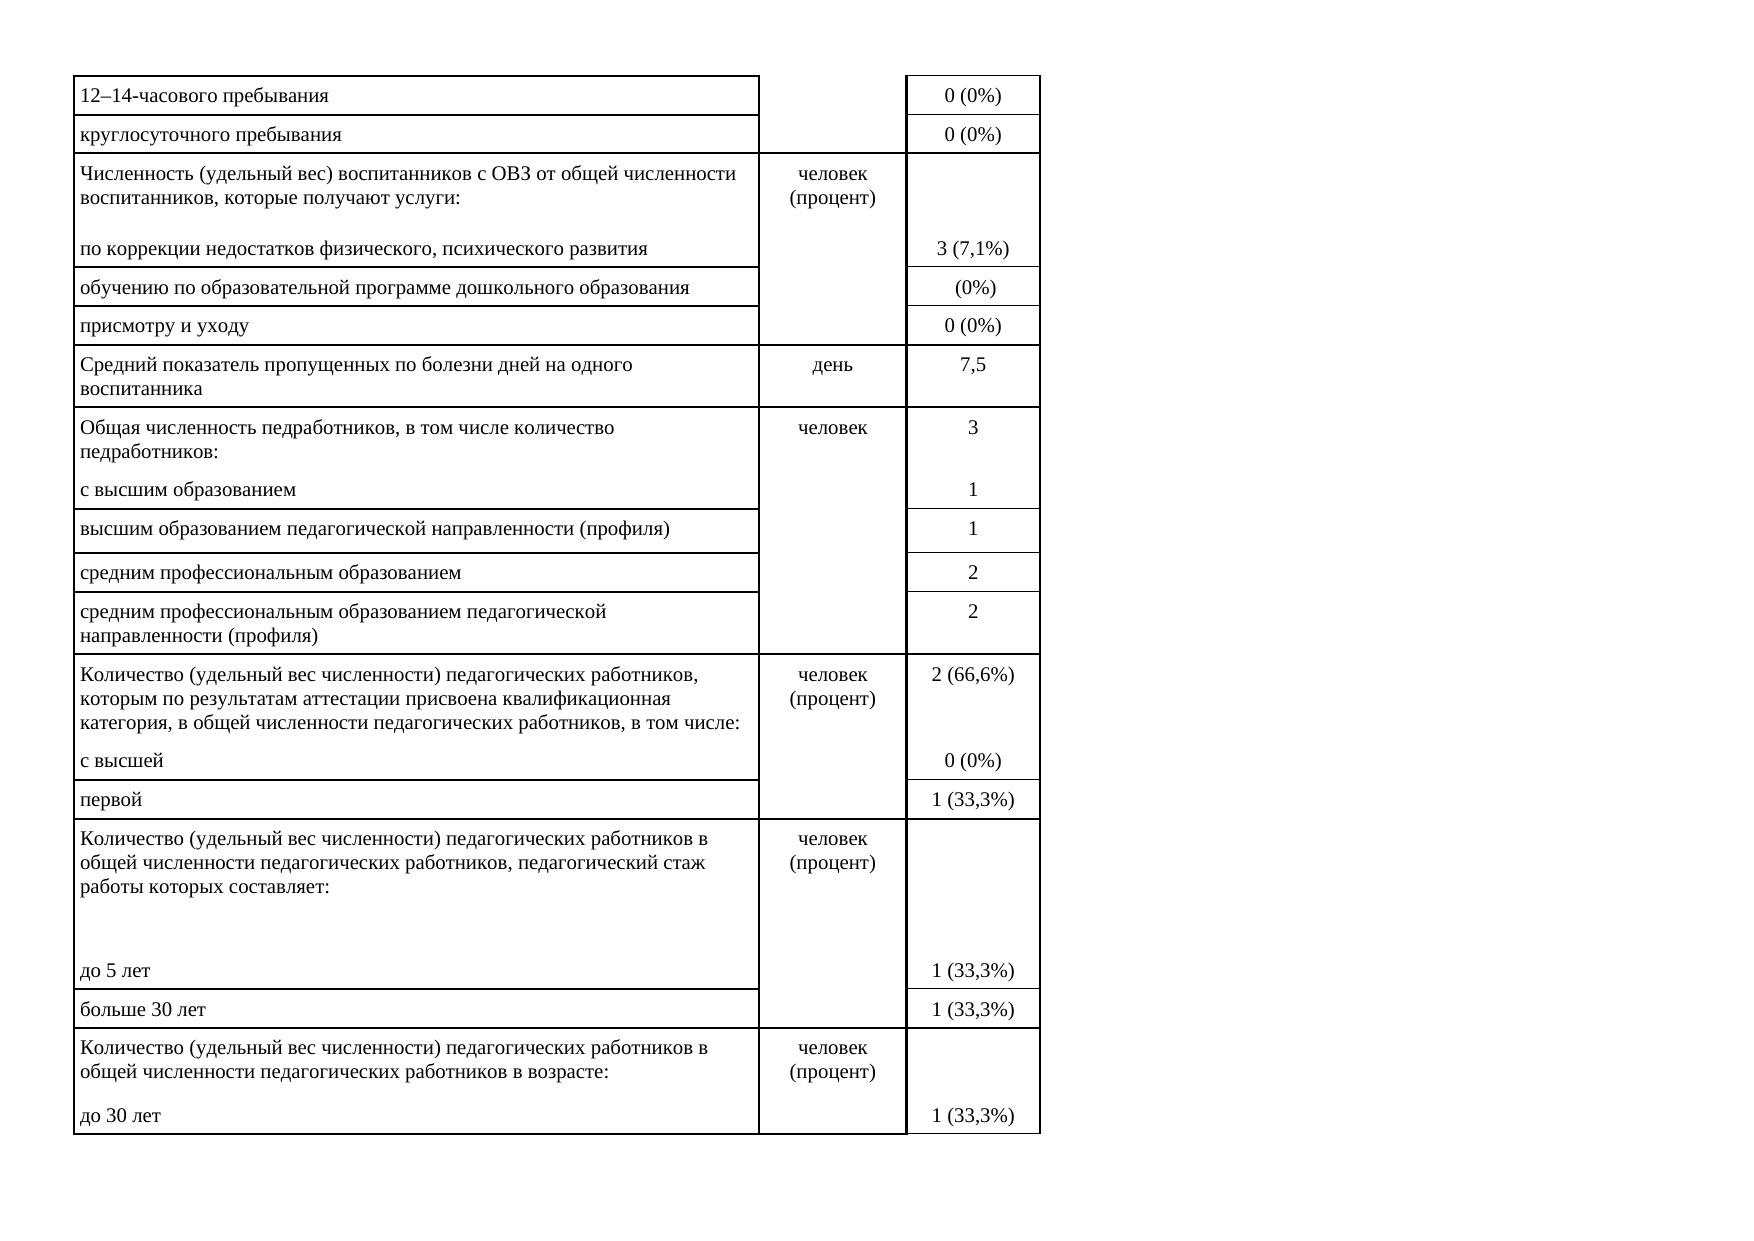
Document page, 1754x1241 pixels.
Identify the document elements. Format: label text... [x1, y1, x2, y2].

table_cell 2 [908, 553, 1039, 591]
table_cell по коррекции недостатков физического, психического развития [75, 228, 758, 266]
table_cell 1 [908, 509, 1039, 552]
table_cell 0 (0%) [908, 115, 1039, 152]
table_cell больше 30 лет [75, 990, 758, 1027]
table_cell 3 [908, 408, 1039, 469]
table_cell до 30 лет [75, 1095, 758, 1133]
table_cell присмотру и уходу [75, 307, 758, 343]
table_cell 12–14-часового пребывания [75, 77, 758, 114]
table_cell человек (процент) [760, 820, 905, 1027]
table_cell 0 (0%) [908, 76, 1039, 114]
table_cell [908, 820, 1039, 949]
table_cell средним профессиональным образованием педагогической направленности (профиля) [75, 593, 758, 653]
table_cell высшим образованием педагогической направленности (профиля) [75, 510, 758, 552]
table_cell человек (процент) [760, 655, 905, 817]
table_cell 1 [908, 469, 1039, 508]
table_cell 2 [908, 592, 1039, 653]
table_cell круглосуточного пребывания [75, 116, 758, 152]
table_cell Количество (удельный вес численности) педагогических работников в общей численности педагогических работников, педагогический стаж работы которых составляет: [75, 820, 758, 949]
table_cell человек (процент) [760, 1029, 905, 1133]
table_cell средним профессиональным образованием [75, 554, 758, 591]
table_cell 0 (0%) [908, 740, 1039, 779]
table_cell обучению по образовательной программе дошкольного образования [75, 268, 758, 305]
table_cell 1 (33,3%) [908, 1095, 1039, 1133]
table_cell первой [75, 781, 758, 817]
table_cell Количество (удельный вес численности) педагогических работников, которым по результатам аттестации присвоена квалификационная категория, в общей численности педагогических работников, в том числе: [75, 655, 758, 740]
table_cell (0%) [908, 267, 1039, 305]
table_cell 1 (33,3%) [908, 989, 1039, 1027]
table_cell до 5 лет [75, 950, 758, 988]
table_cell 7,5 [908, 346, 1039, 406]
table_cell Средний показатель пропущенных по болезни дней на одного воспитанника [75, 346, 758, 406]
table_cell человек [760, 408, 905, 653]
table_cell человек (процент) [760, 154, 905, 343]
table_cell [908, 154, 1039, 228]
table_cell 1 (33,3%) [908, 950, 1039, 988]
table_cell с высшим образованием [75, 469, 758, 508]
table_cell Общая численность педработников, в том числе количество педработников: [75, 408, 758, 469]
table_cell день [760, 346, 905, 406]
table_cell 1 (33,3%) [908, 780, 1039, 817]
table_cell с высшей [75, 740, 758, 779]
table_cell Численность (удельный вес) воспитанников с ОВЗ от общей численности воспитанников, которые получают услуги: [75, 154, 758, 228]
table_cell 2 (66,6%) [908, 655, 1039, 740]
table_cell 0 (0%) [908, 306, 1039, 343]
table_cell 3 (7,1%) [908, 228, 1039, 266]
table_cell [908, 1029, 1039, 1095]
table_cell Количество (удельный вес численности) педагогических работников в общей численности педагогических работников в возрасте: [75, 1029, 758, 1095]
